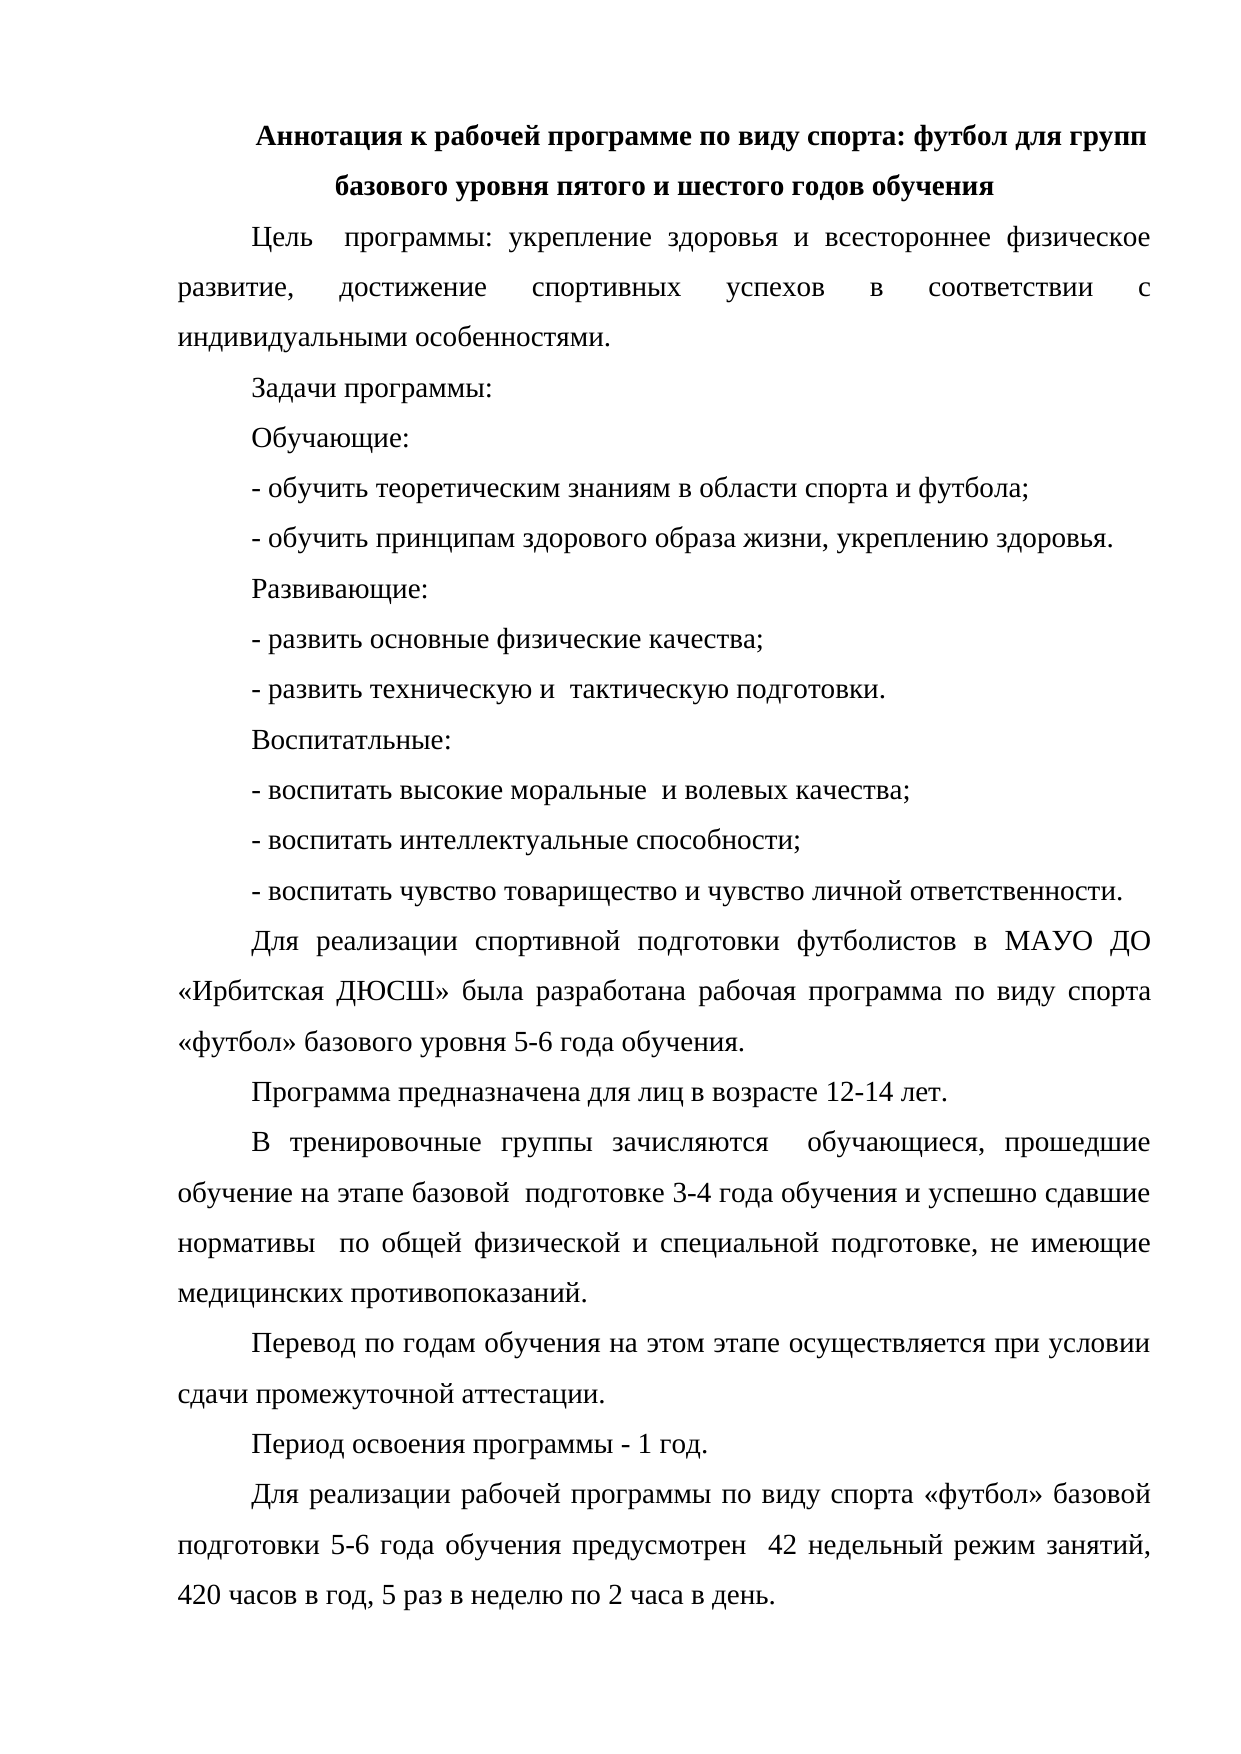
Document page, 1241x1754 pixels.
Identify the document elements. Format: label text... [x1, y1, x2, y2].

text Развивающие: [251, 571, 1152, 604]
text - обучить принципам здорового образа жизни, укреплению здоровья. [177, 521, 1152, 554]
text Воспитатльные: [177, 722, 1152, 755]
text - развить техническую и тактическую подготовки. [177, 672, 1152, 705]
text Программа предназначена для лиц в возрасте 12-14 лет. [177, 1074, 1152, 1108]
text В тренировочные группы зачисляются обучающиеся, прошедшие обучение на этапе базовой подготовке 3-4 года обучения и успешно сдавшие нормативы по общей физической и специальной подготовке, не имеющие медицинских противопоказаний. [177, 1124, 1152, 1309]
text Цель программы: укрепление здоровья и всестороннее физическое развитие, достижение спортивных успехов в соответствии с индивидуальными особенностями. [177, 219, 1152, 353]
text Аннотация к рабочей программе по виду спорта: футбол для групп базового уровня пятого и шестого годов обучения [177, 118, 1152, 202]
text Для реализации спортивной подготовки футболистов в МАУО ДО «Ирбитская ДЮСШ» была разработана рабочая программа по виду спорта «футбол» базового уровня 5-6 года обучения. [177, 923, 1152, 1057]
text Задачи программы: [177, 370, 1152, 403]
text - воспитать чувство товарищество и чувство личной ответственности. [177, 873, 1152, 906]
text - воспитать интеллектуальные способности; [177, 822, 1152, 856]
text - воспитать высокие моральные и волевых качества; [177, 772, 1152, 806]
text Перевод по годам обучения на этом этапе осуществляется при условии сдачи промежуточной аттестации. [177, 1326, 1152, 1409]
text Период освоения программы - 1 год. [177, 1426, 1152, 1460]
text Обучающие: [177, 420, 1152, 453]
text - развить основные физические качества; [177, 621, 1152, 655]
text Для реализации рабочей программы по виду спорта «футбол» базовой подготовки 5-6 года обучения предусмотрен 42 недельный режим занятий, 420 часов в год, 5 раз в неделю по 2 часа в день. [177, 1477, 1152, 1611]
text - обучить теоретическим знаниям в области спорта и футбола; [177, 470, 1152, 504]
